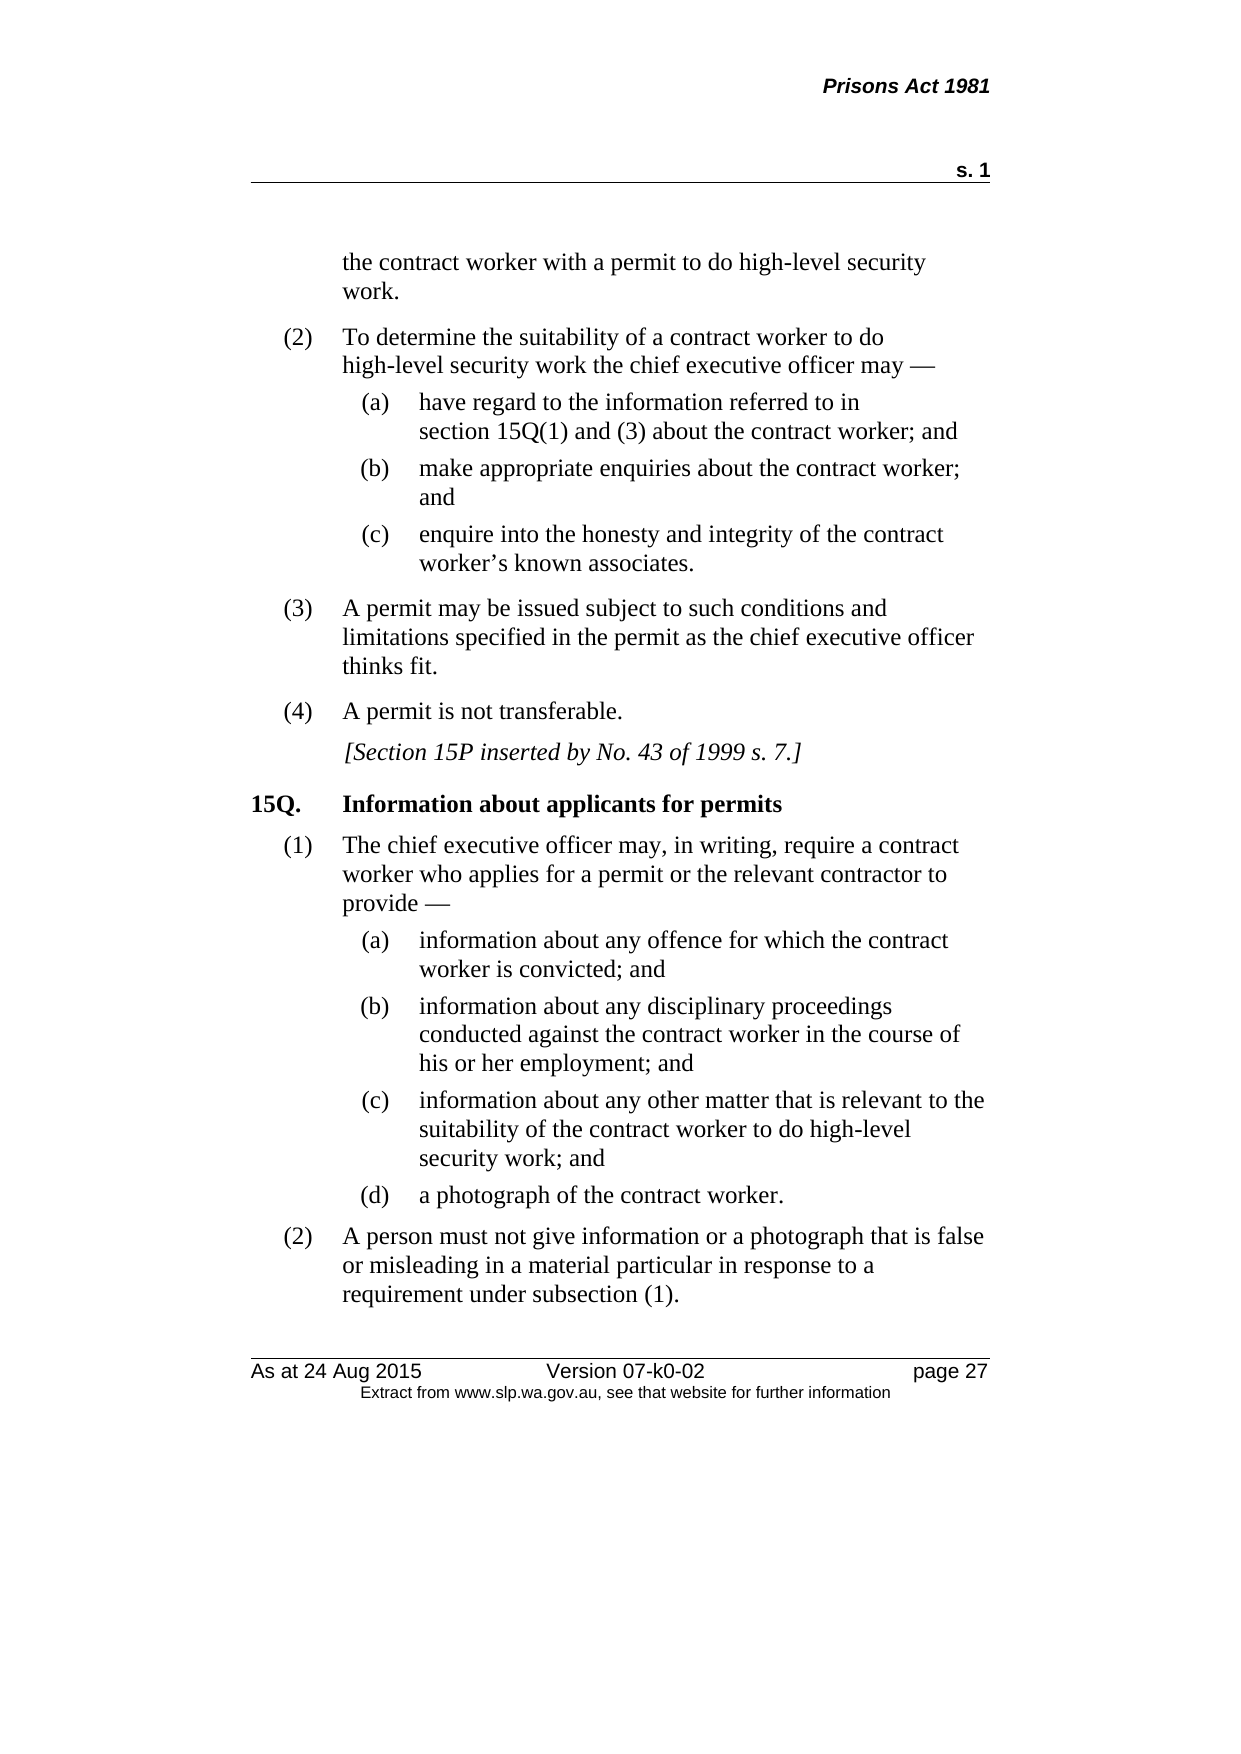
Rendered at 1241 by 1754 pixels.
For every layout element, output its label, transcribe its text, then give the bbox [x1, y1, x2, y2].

text (c) information about any other matter that is relevant to the suitability of the contract worker to do high-level security work; and [251, 1085, 990, 1172]
text (4) A permit is not transferable. [251, 696, 990, 725]
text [251, 247, 990, 305]
text (1) The chief executive officer may, in writing, require a contract worker who applies for a permit or the relevant contractor to provide — [251, 830, 990, 917]
text (b) make appropriate enquiries about the contract worker; and [251, 453, 990, 511]
text (2) A person must not give information or a photograph that is false or misleading in a material particular in response to a requirement under subsection (1). [251, 1221, 990, 1307]
text (2) To determine the suitability of a contract worker to do high-level security work the chief executive officer may — [251, 322, 990, 379]
text (c) enquire into the honesty and integrity of the contract worker’s known associates. [251, 519, 990, 577]
text (3) A permit may be issued subject to such conditions and limitations specified in the permit as the chief executive officer thinks fit. [251, 593, 990, 679]
text [Section 15P inserted by No. 43 of 1999 s. 7.] [251, 737, 990, 766]
text (a) have regard to the information referred to in section 15Q(1) and (3) about the contract worker; and [251, 387, 990, 445]
text (d) a photograph of the contract worker. [251, 1180, 990, 1209]
text (b) information about any disciplinary proceedings conducted against the contract worker in the course of his or her employment; and [251, 991, 990, 1077]
text (a) information about any offence for which the contract worker is convicted; and [251, 925, 990, 982]
subtitle 15Q. Information about applicants for permits [251, 789, 990, 818]
